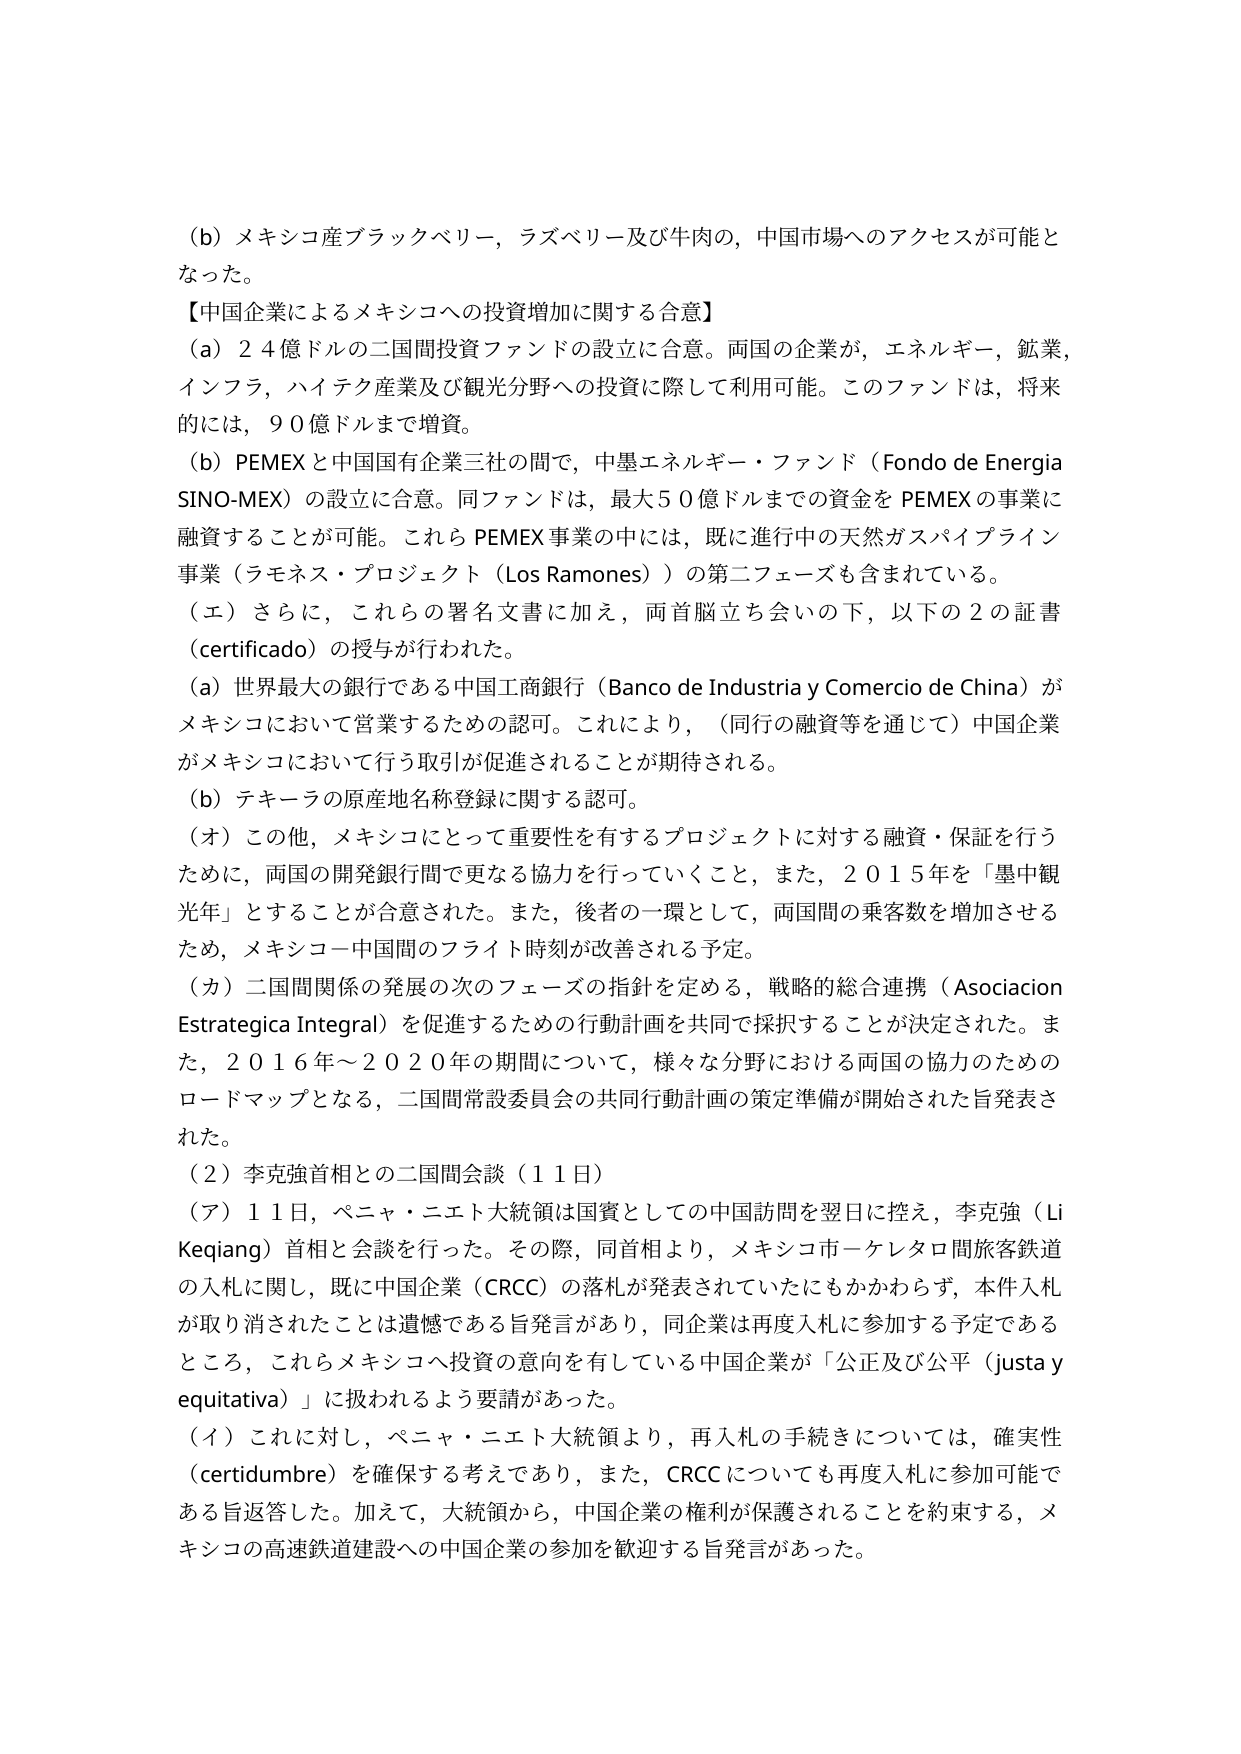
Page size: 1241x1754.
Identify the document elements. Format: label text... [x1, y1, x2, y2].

text （カ）二国間関係の発展の次のフェーズの指針を定める，戦略的総合連携（Asociacion Estrategica Integral）を促進するための行動計画を共同で採択することが決定された。また，２０１６年～２０２０年の期間について，様々な分野における両国の協力のためのロードマップとなる，二国間常設委員会の共同行動計画の策定準備が開始された旨発表された。 [177, 967, 1063, 1154]
text （ア）１１日，ペニャ・ニエト大統領は国賓としての中国訪問を翌日に控え，李克強（Li Keqiang）首相と会談を行った。その際，同首相より，メキシコ市－ケレタロ間旅客鉄道の入札に関し，既に中国企業（CRCC）の落札が発表されていたにもかかわらず，本件入札が取り消されたことは遺憾である旨発言があり，同企業は再度入札に参加する予定であるところ，これらメキシコへ投資の意向を有している中国企業が「公正及び公平（justa y equitativa）」に扱われるよう要請があった。 [177, 1192, 1063, 1417]
text （２）李克強首相との二国間会談（１１日） [177, 1154, 1063, 1192]
text （a）２４億ドルの二国間投資ファンドの設立に合意。両国の企業が，エネルギー，鉱業，インフラ，ハイテク産業及び観光分野への投資に際して利用可能。このファンドは，将来的には，９０億ドルまで増資。 [177, 329, 1063, 442]
text （b）メキシコ産ブラックベリー，ラズベリー及び牛肉の，中国市場へのアクセスが可能となった。 [177, 217, 1063, 292]
text （b）PEMEXと中国国有企業三社の間で，中墨エネルギー・ファンド（Fondo de Energia SINO-MEX）の設立に合意。同ファンドは，最大５０億ドルまでの資金をPEMEXの事業に融資することが可能。これらPEMEX事業の中には，既に進行中の天然ガスパイプライン事業（ラモネス・プロジェクト（Los Ramones））の第二フェーズも含まれている。 [177, 442, 1063, 592]
text （イ）これに対し，ペニャ・ニエト大統領より，再入札の手続きについては，確実性（certidumbre）を確保する考えであり，また，CRCCについても再度入札に参加可能である旨返答した。加えて，大統領から，中国企業の権利が保護されることを約束する，メキシコの高速鉄道建設への中国企業の参加を歓迎する旨発言があった。 [177, 1417, 1063, 1567]
text 【中国企業によるメキシコへの投資増加に関する合意】 [177, 292, 1063, 329]
text （b）テキーラの原産地名称登録に関する認可。 [177, 779, 1063, 817]
text （オ）この他，メキシコにとって重要性を有するプロジェクトに対する融資・保証を行うために，両国の開発銀行間で更なる協力を行っていくこと，また，２０１５年を「墨中観光年」とすることが合意された。また，後者の一環として，両国間の乗客数を増加させるため，メキシコ－中国間のフライト時刻が改善される予定。 [177, 817, 1063, 967]
text （a）世界最大の銀行である中国工商銀行（Banco de Industria y Comercio de China）がメキシコにおいて営業するための認可。これにより，（同行の融資等を通じて）中国企業がメキシコにおいて行う取引が促進されることが期待される。 [177, 667, 1063, 779]
text （エ）さらに，これらの署名文書に加え，両首脳立ち会いの下，以下の２の証書（certificado）の授与が行われた。 [177, 592, 1063, 667]
